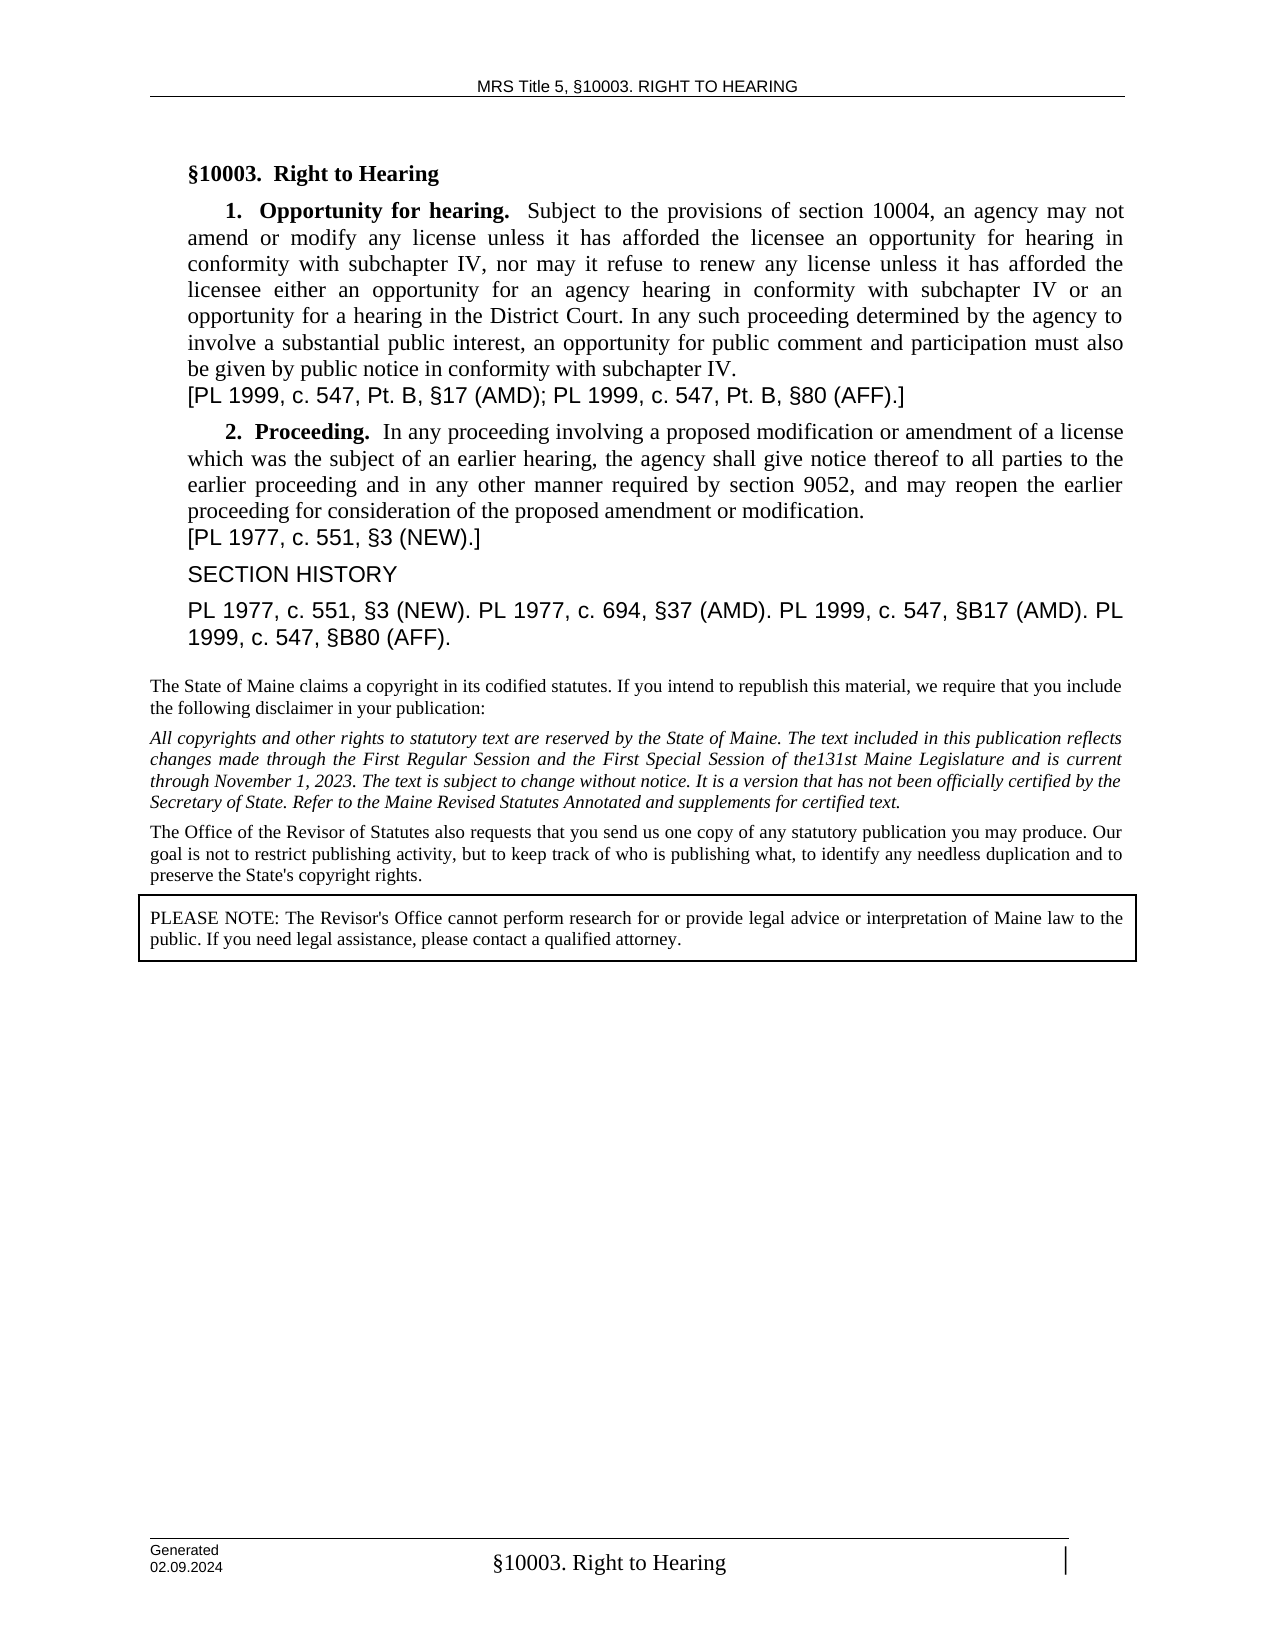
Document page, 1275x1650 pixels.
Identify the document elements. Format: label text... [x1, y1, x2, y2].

text SECTION HISTORY [187, 561, 1125, 587]
text §10003. Right to Hearing [187, 160, 1125, 187]
text 1. Opportunity for hearing. Subject to the provisions of section 10004, an agency may not amend or modify any license unless it has afforded the licensee an opportunity for hearing in conformity with subchapter IV, nor may it refuse to renew any license unless it has afforded the licensee either an opportunity for an agency hearing in conformity with subchapter IV or an opportunity for a hearing in the District Court. In any such proceeding determined by the agency to involve a substantial public interest, an opportunity for public comment and participation must also be given by public notice in conformity with subchapter IV. [187, 197, 1125, 382]
text [PL 1977, c. 551, §3 (NEW).] [187, 524, 1125, 550]
text [PL 1999, c. 547, Pt. B, §17 (AMD); PL 1999, c. 547, Pt. B, §80 (AFF).] [187, 382, 1125, 408]
text 2. Proceeding. In any proceeding involving a proposed modification or amendment of a license which was the subject of an earlier hearing, the agency shall give notice thereof to all parties to the earlier proceeding and in any other manner required by section 9052, and may reopen the earlier proceeding for consideration of the proposed amendment or modification. [187, 418, 1125, 524]
text The Office of the Revisor of Statutes also requests that you send us one copy of any statutory publication you may produce. Our goal is not to restrict publishing activity, but to keep track of who is publishing what, to identify any needless duplication and to preserve the State's copyright rights. [150, 821, 1125, 886]
text PL 1977, c. 551, §3 (NEW). PL 1977, c. 694, §37 (AMD). PL 1999, c. 547, §B17 (AMD). PL 1999, c. 547, §B80 (AFF). [187, 597, 1125, 650]
text PLEASE NOTE: The Revisor's Office cannot perform research for or provide legal advice or interpretation of Maine law to the public. If you need legal assistance, please contact a qualified attorney. [140, 896, 1135, 960]
text The State of Maine claims a copyright in its codified statutes. If you intend to republish this material, we require that you include the following disclaimer in your publication: [150, 675, 1125, 718]
text All copyrights and other rights to statutory text are reserved by the State of Maine. The text included in this publication reflects changes made through the First Regular Session and the First Special Session of the131st Maine Legislature and is current through November 1, 2023 . The text is subject to change without notice. It is a version that has not been officially certified by the Secretary of State. Refer to the Maine Revised Statutes Annotated and supplements for certified text. [150, 727, 1125, 813]
